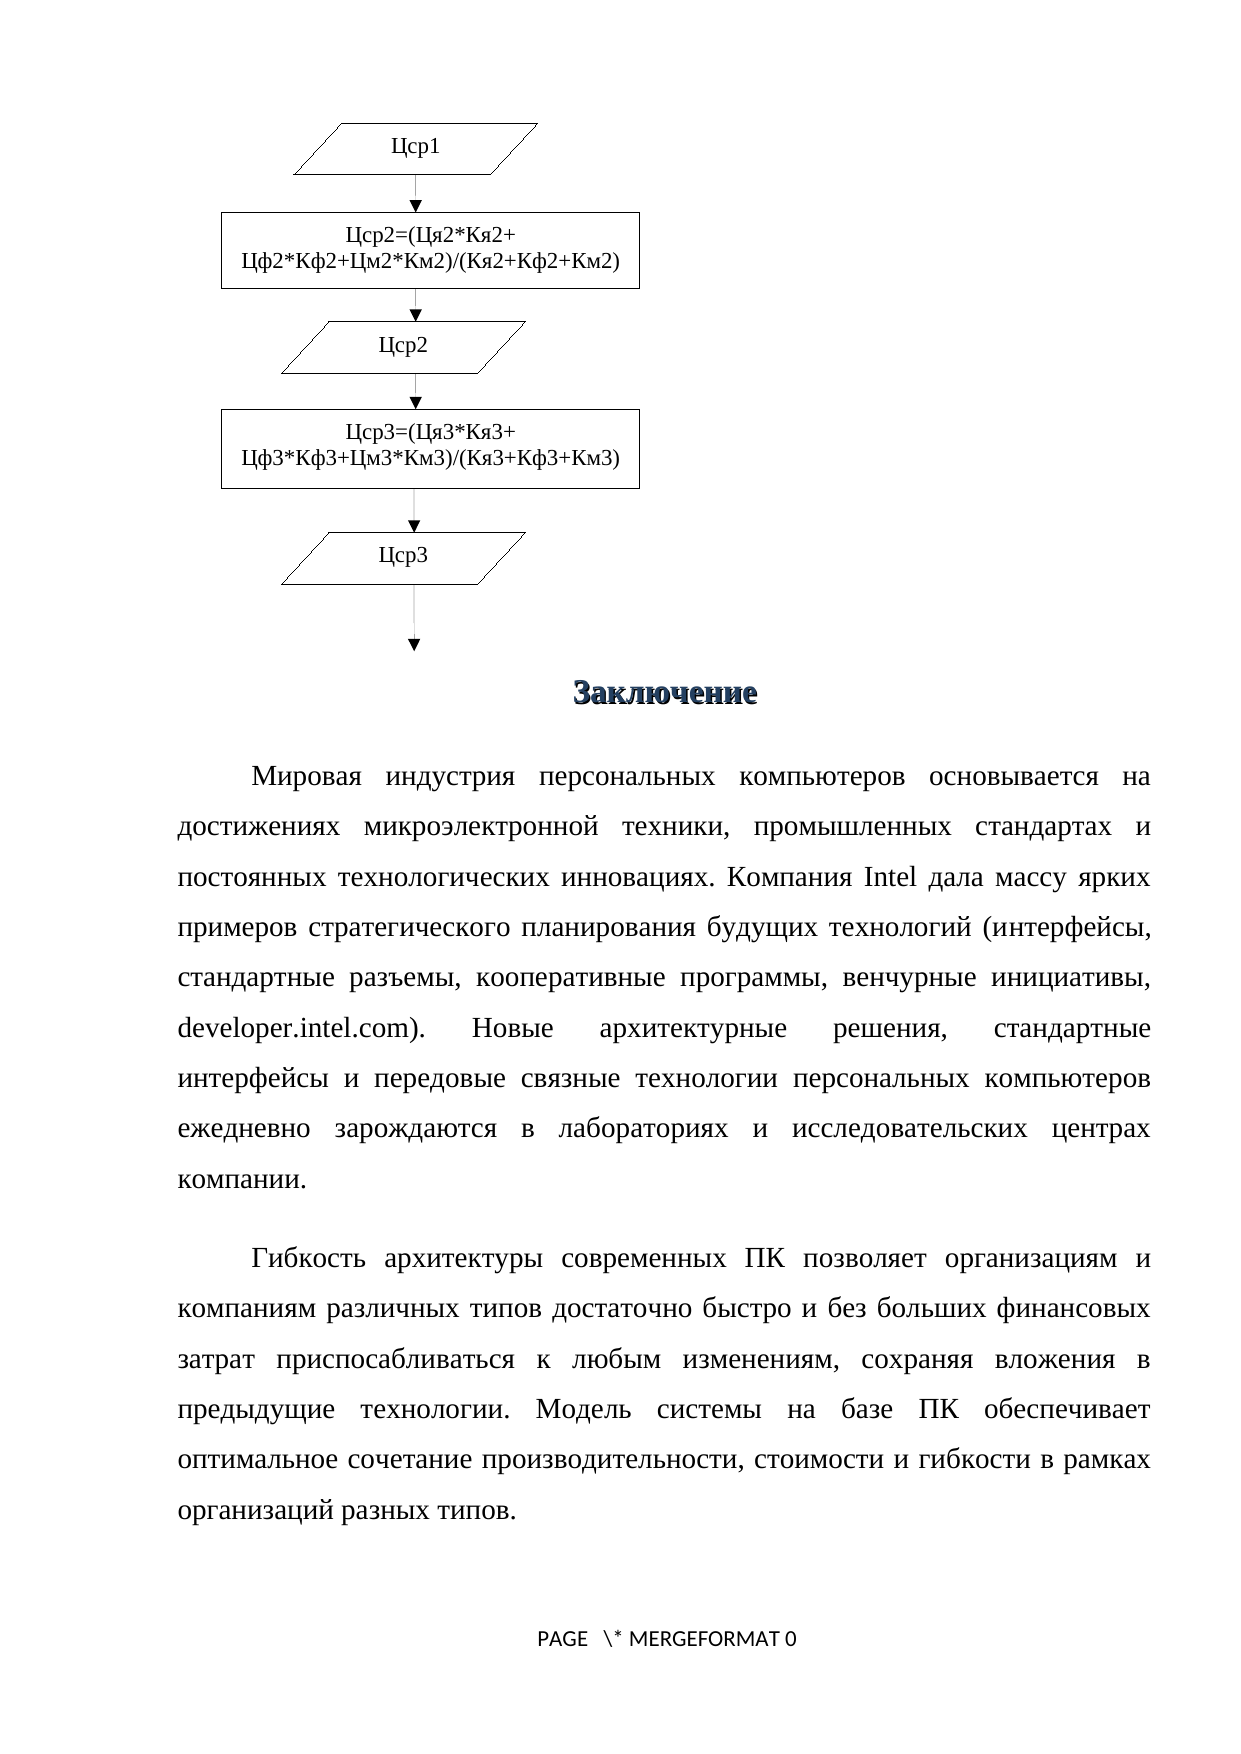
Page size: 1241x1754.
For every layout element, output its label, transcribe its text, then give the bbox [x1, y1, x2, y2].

subtitle Мировая индустрия персональных компьютеров основывается на достижениях микроэлектронной техники, промышленных стандартах и постоянных технологических инновациях. Компания Intel дала массу ярких примеров стратегического планирования будущих технологий (интерфейсы, стандартные разъемы, кооперативные программы, венчурные инициативы, developer.intel.com). Новые архитектурные решения, стандартные интерфейсы и передовые связные технологии персональных компьютеров ежедневно зарождаются в лабораториях и исследовательских центрах компании. [177, 758, 1152, 1194]
text Заключение [177, 672, 1152, 710]
subtitle Гибкость архитектуры современных ПК позволяет организациям и компаниям различных типов достаточно быстро и без больших финансовых затрат приспосабливаться к любым изменениям, сохраняя вложения в предыдущие технологии. Модель системы на базе ПК обеспечивает оптимальное сочетание производительности, стоимости и гибкости в рамках организаций разных типов. [177, 1240, 1152, 1525]
